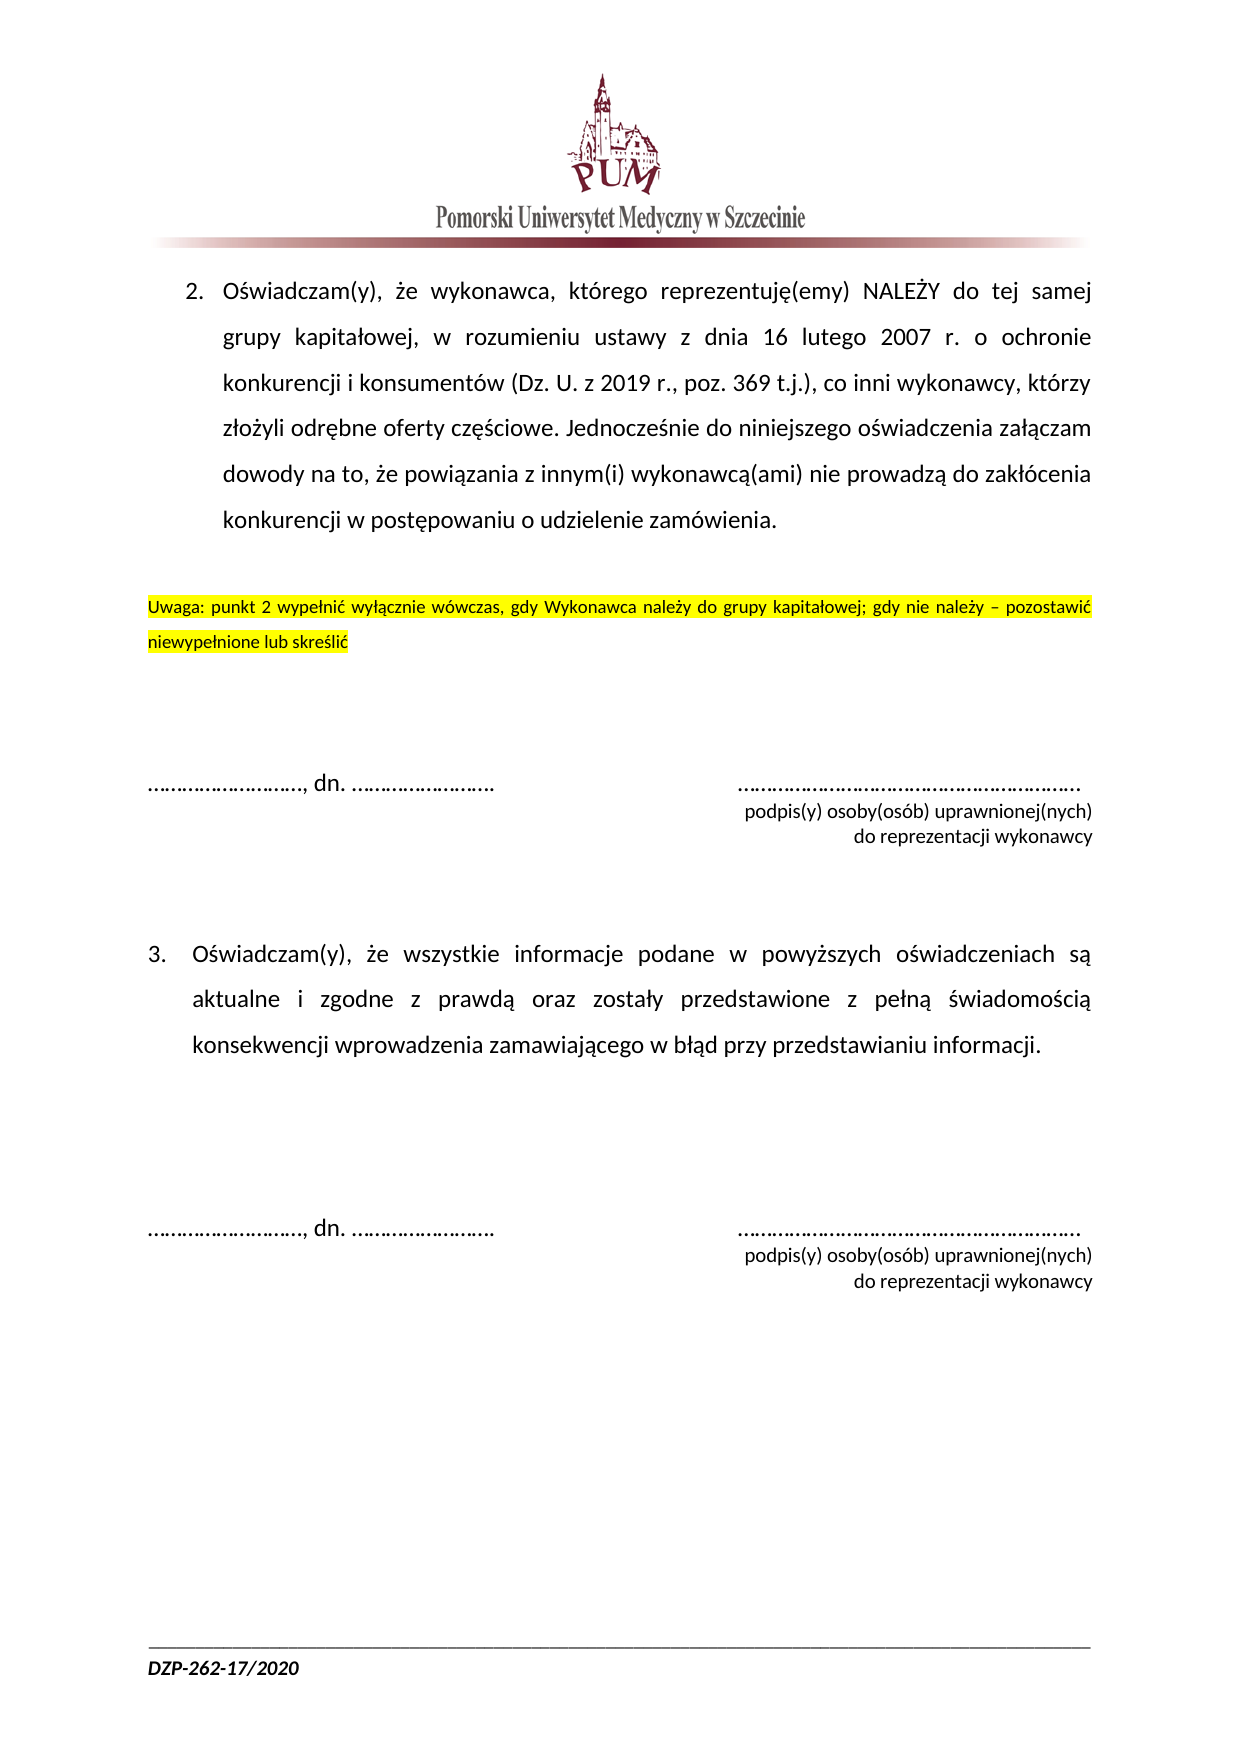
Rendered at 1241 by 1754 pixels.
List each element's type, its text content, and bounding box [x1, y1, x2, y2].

text do reprezentacji wykonawcy [148, 1268, 1092, 1293]
text podpis(y) osoby(osób) uprawnionej(nych) [148, 798, 1092, 823]
text podpis(y) osoby(osób) uprawnionej(nych) [148, 1243, 1092, 1268]
text ………………………, dn. ……………………. …………………………………………………… [148, 767, 1092, 798]
text Uwaga: punkt 2 wypełnić wyłącznie wówczas, gdy Wykonawca należy do grupy kapitałowej; gdy nie należy – pozostawić niewypełnione lub skreślić [148, 618, 1092, 653]
text do reprezentacji wykonawcy [148, 823, 1092, 849]
picture [147, 73, 1093, 248]
text 3. Oświadczam(y), że wszystkie informacje podane w powyższych oświadczeniach są aktualne i zgodne z prawdą oraz zostały przedstawione z pełną świadomością konsekwencji wprowadzenia zamawiającego w błąd przy przedstawianiu informacji. [148, 938, 1092, 1060]
text ………………………, dn. ……………………. …………………………………………………… [148, 1212, 1092, 1243]
list Oświadczam(y), że wykonawca, którego reprezentuję(emy) NALEŻY do tej samej grupy kapitałowej, w rozumieniu ustawy z dnia 16 lutego 2007 r. o ochronie konkurencji i konsumentów (Dz. U. z 2019 r., poz. 369 t.j.), co inni wykonawcy, którzy złożyli odrębne oferty częściowe. Jednocześnie do niniejszego oświadczenia załączam dowody na to, że powiązania z innym(i) wykonawcą(ami) nie prowadzą do zakłócenia konkurencji w postępowaniu o udzielenie zamówienia. [185, 275, 1092, 534]
